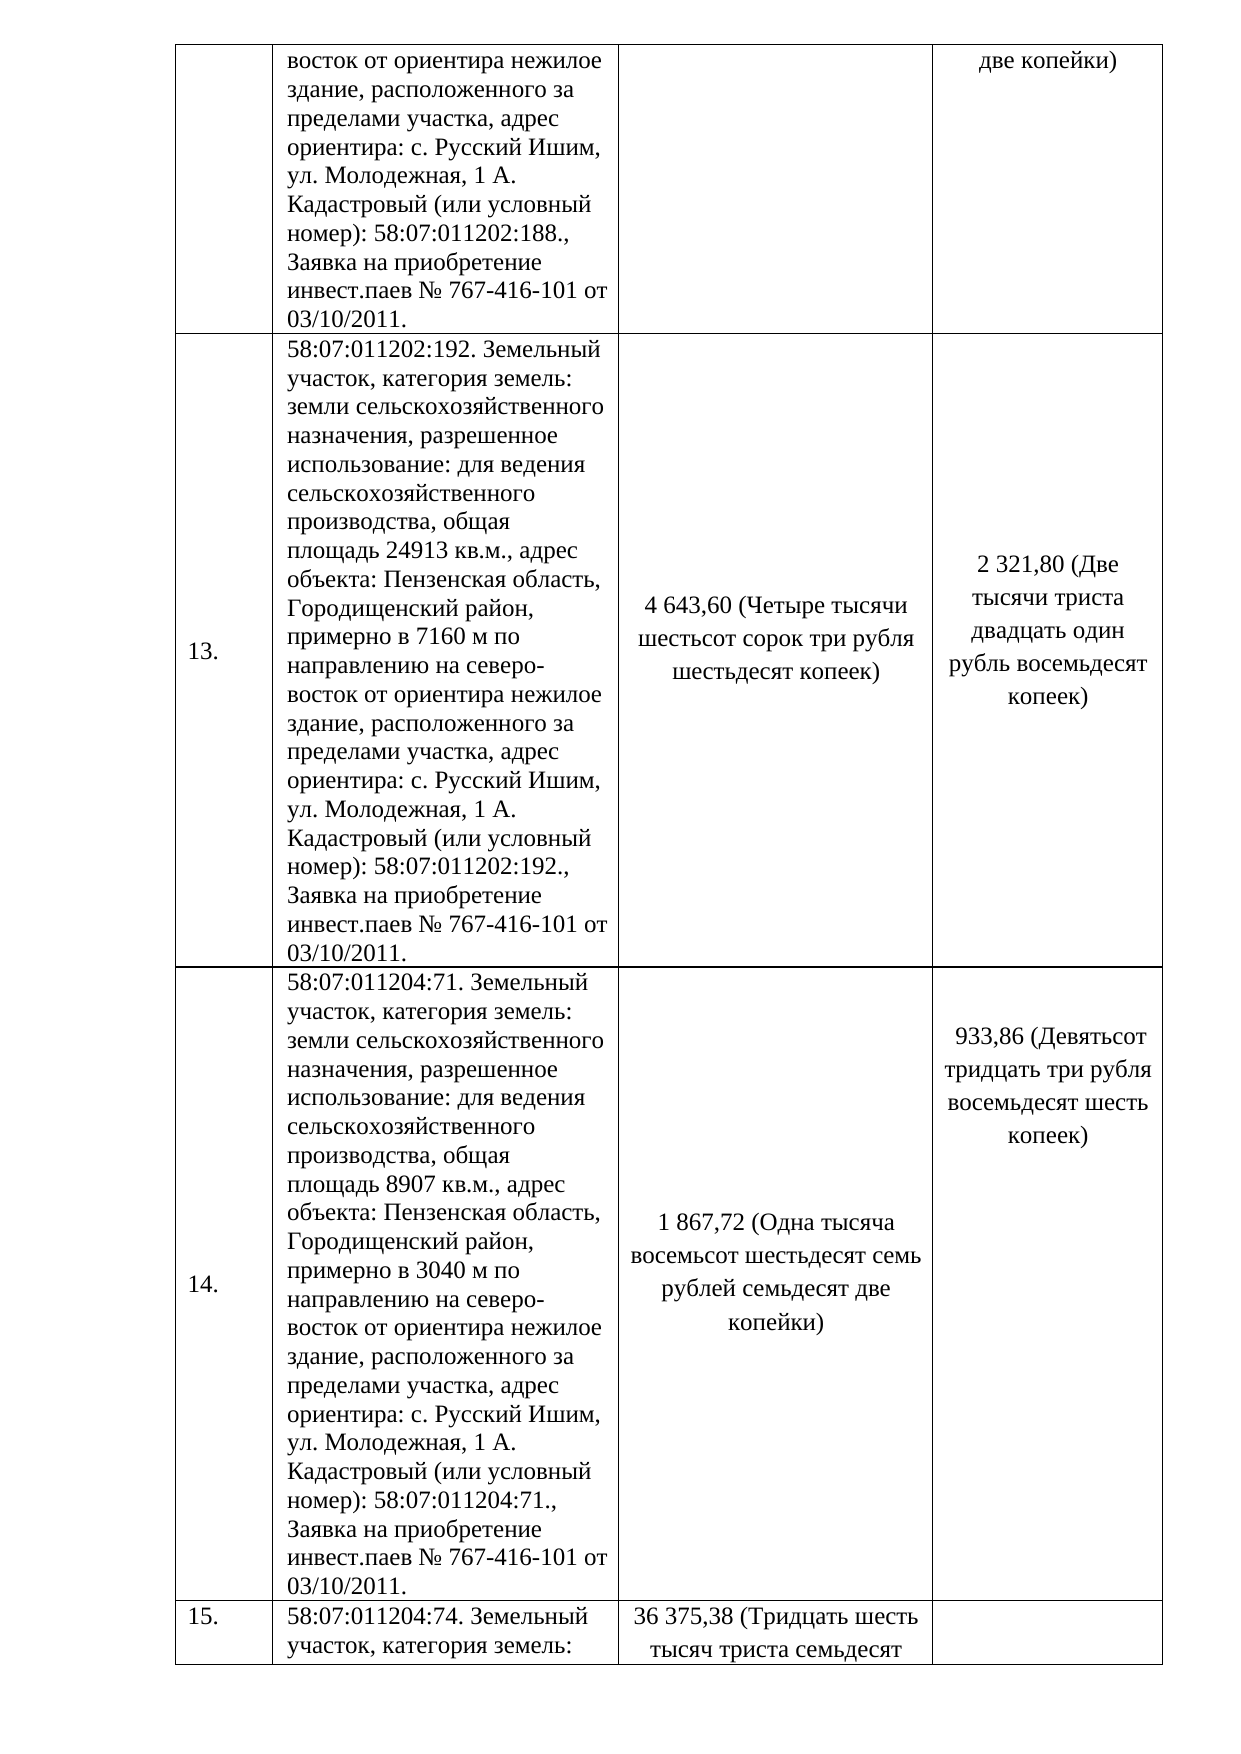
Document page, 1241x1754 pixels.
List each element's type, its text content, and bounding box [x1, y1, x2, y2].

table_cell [619, 1601, 932, 1664]
table_cell 1 867,72 (Одна тысяча восемьсот шестьдесят семь рублей семьдесят две копейки) [619, 968, 932, 1600]
table_cell 4 643,60 (Четыре тысячи шестьсот сорок три рубля шестьдесят копеек) [619, 334, 932, 966]
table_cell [273, 45, 618, 333]
table_cell 933,86 (Девятьсот тридцать три рубля восемьдесят шесть копеек) [933, 968, 1162, 1600]
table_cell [933, 45, 1162, 333]
table_cell [176, 968, 272, 1600]
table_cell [273, 1601, 618, 1664]
table_cell [176, 45, 272, 333]
table_cell [176, 334, 272, 966]
table_cell 2 321,80 (Две тысячи триста двадцать один рубль восемьдесят копеек) [933, 334, 1162, 966]
table_cell [176, 1601, 272, 1664]
table_cell 58:07:011202:192. Земельный участок, категория земель: земли сельскохозяйственного назначения, разрешенное использование: для ведения сельскохозяйственного производства, общая площадь 24913 кв.м., адрес объекта: Пензенская область, Городищенский район, примерно в 7160 м по направлению на северо-восток от ориентира нежилое здание, расположенного за пределами участка, адрес ориентира: с. Русский Ишим, ул. Молодежная, 1 А. Кадастровый (или условный номер): 58:07:011202:192., Заявка на приобретение инвест.паев № 767-416-101 от 03/10/2011. [273, 334, 618, 966]
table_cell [619, 45, 932, 333]
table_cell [933, 1601, 1162, 1664]
table_cell 58:07:011204:71. Земельный участок, категория земель: земли сельскохозяйственного назначения, разрешенное использование: для ведения сельскохозяйственного производства, общая площадь 8907 кв.м., адрес объекта: Пензенская область, Городищенский район, примерно в 3040 м по направлению на северо-восток от ориентира нежилое здание, расположенного за пределами участка, адрес ориентира: с. Русский Ишим, ул. Молодежная, 1 А. Кадастровый (или условный номер): 58:07:011204:71., Заявка на приобретение инвест.паев № 767-416-101 от 03/10/2011. [273, 968, 618, 1600]
